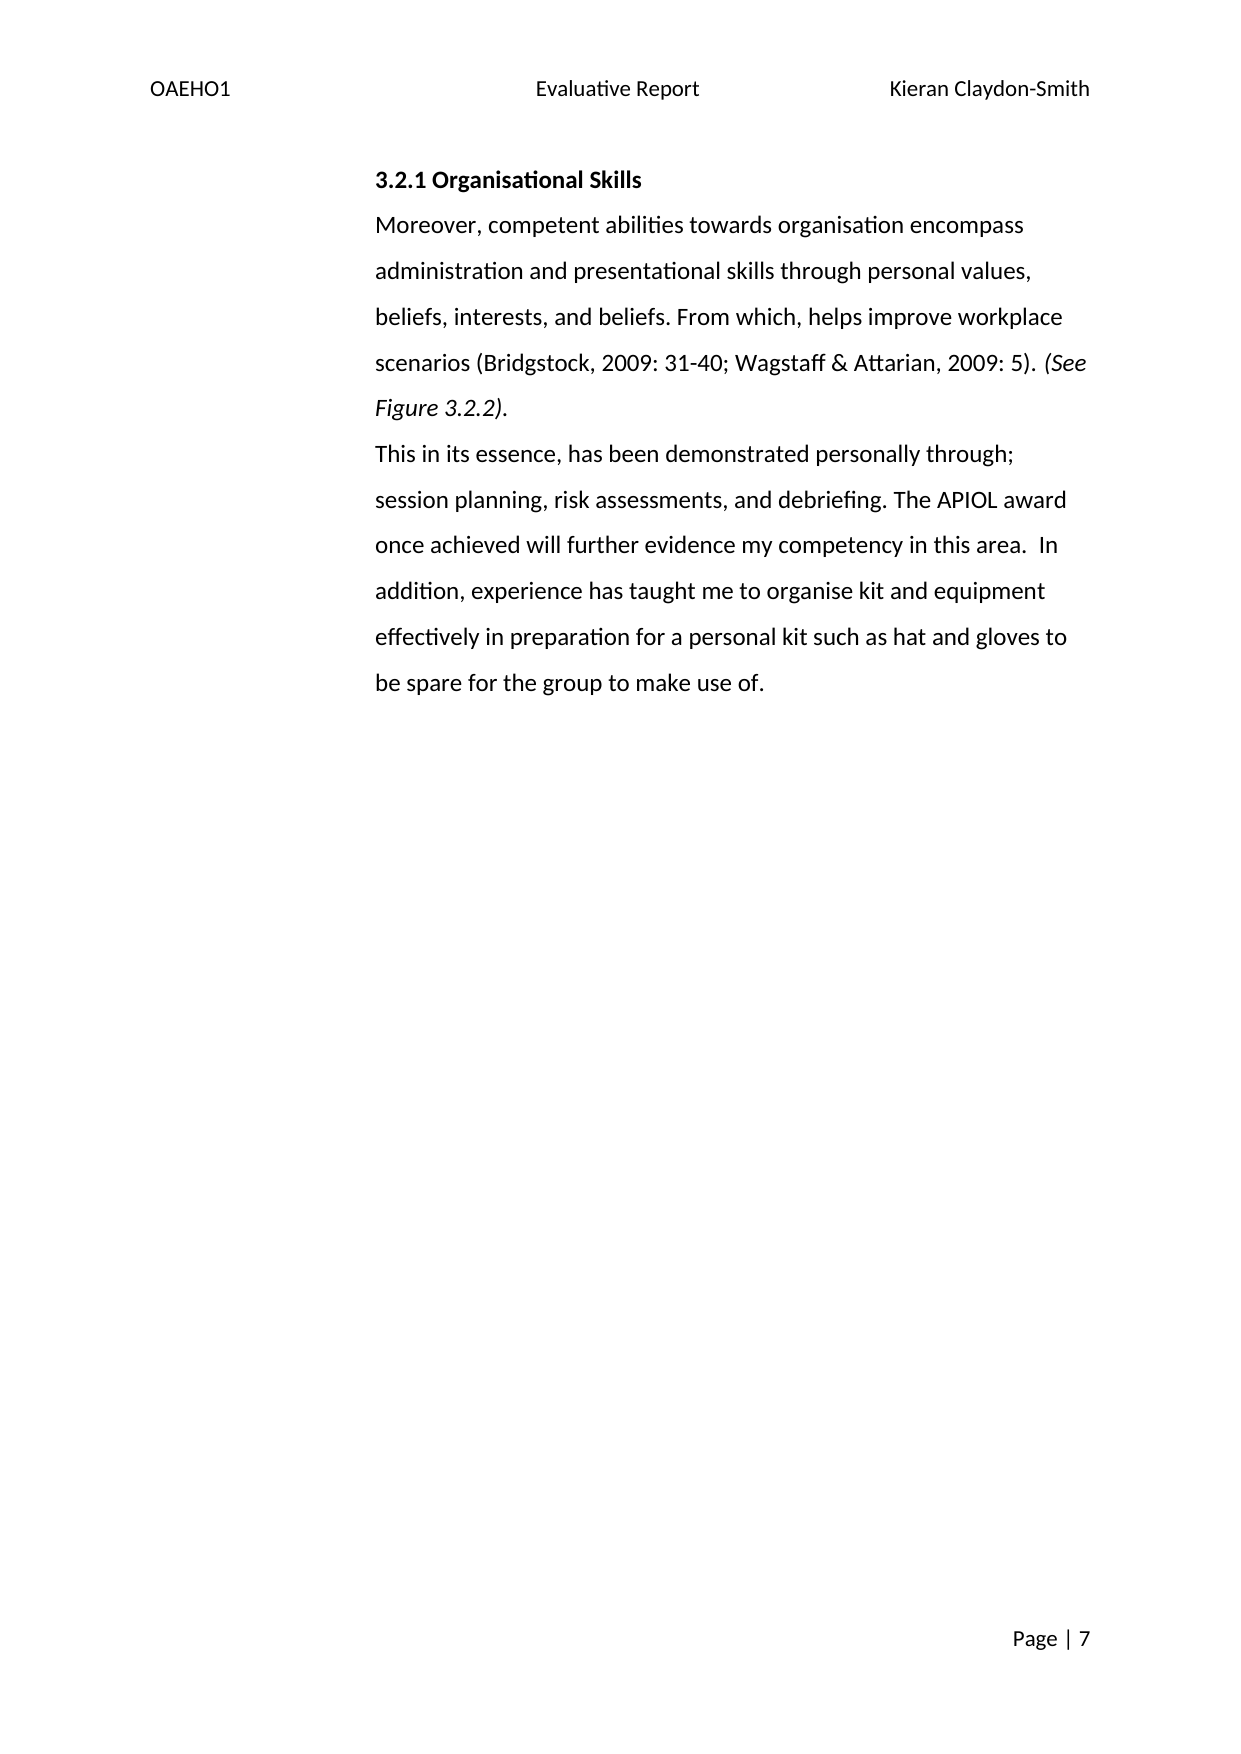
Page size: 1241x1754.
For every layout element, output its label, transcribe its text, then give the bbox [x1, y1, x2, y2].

list 3.2.1 Organisational Skills [375, 164, 1090, 194]
list This in its essence, has been demonstrated personally through; session planning, risk assessments, and debriefing. The APIOL award once achieved will further evidence my competency in this area. In addition, experience has taught me to organise kit and equipment effectively in preparation for a personal kit such as hat and gloves to be spare for the group to make use of. [375, 438, 1090, 697]
list Moreover, competent abilities towards organisation encompass administration and presentational skills through personal values, beliefs, interests, and beliefs. From which, helps improve workplace scenarios (Bridgstock, 2009: 31-40; Wagstaff & Attarian, 2009: 5). (See Figure 3.2.2). [375, 209, 1090, 423]
